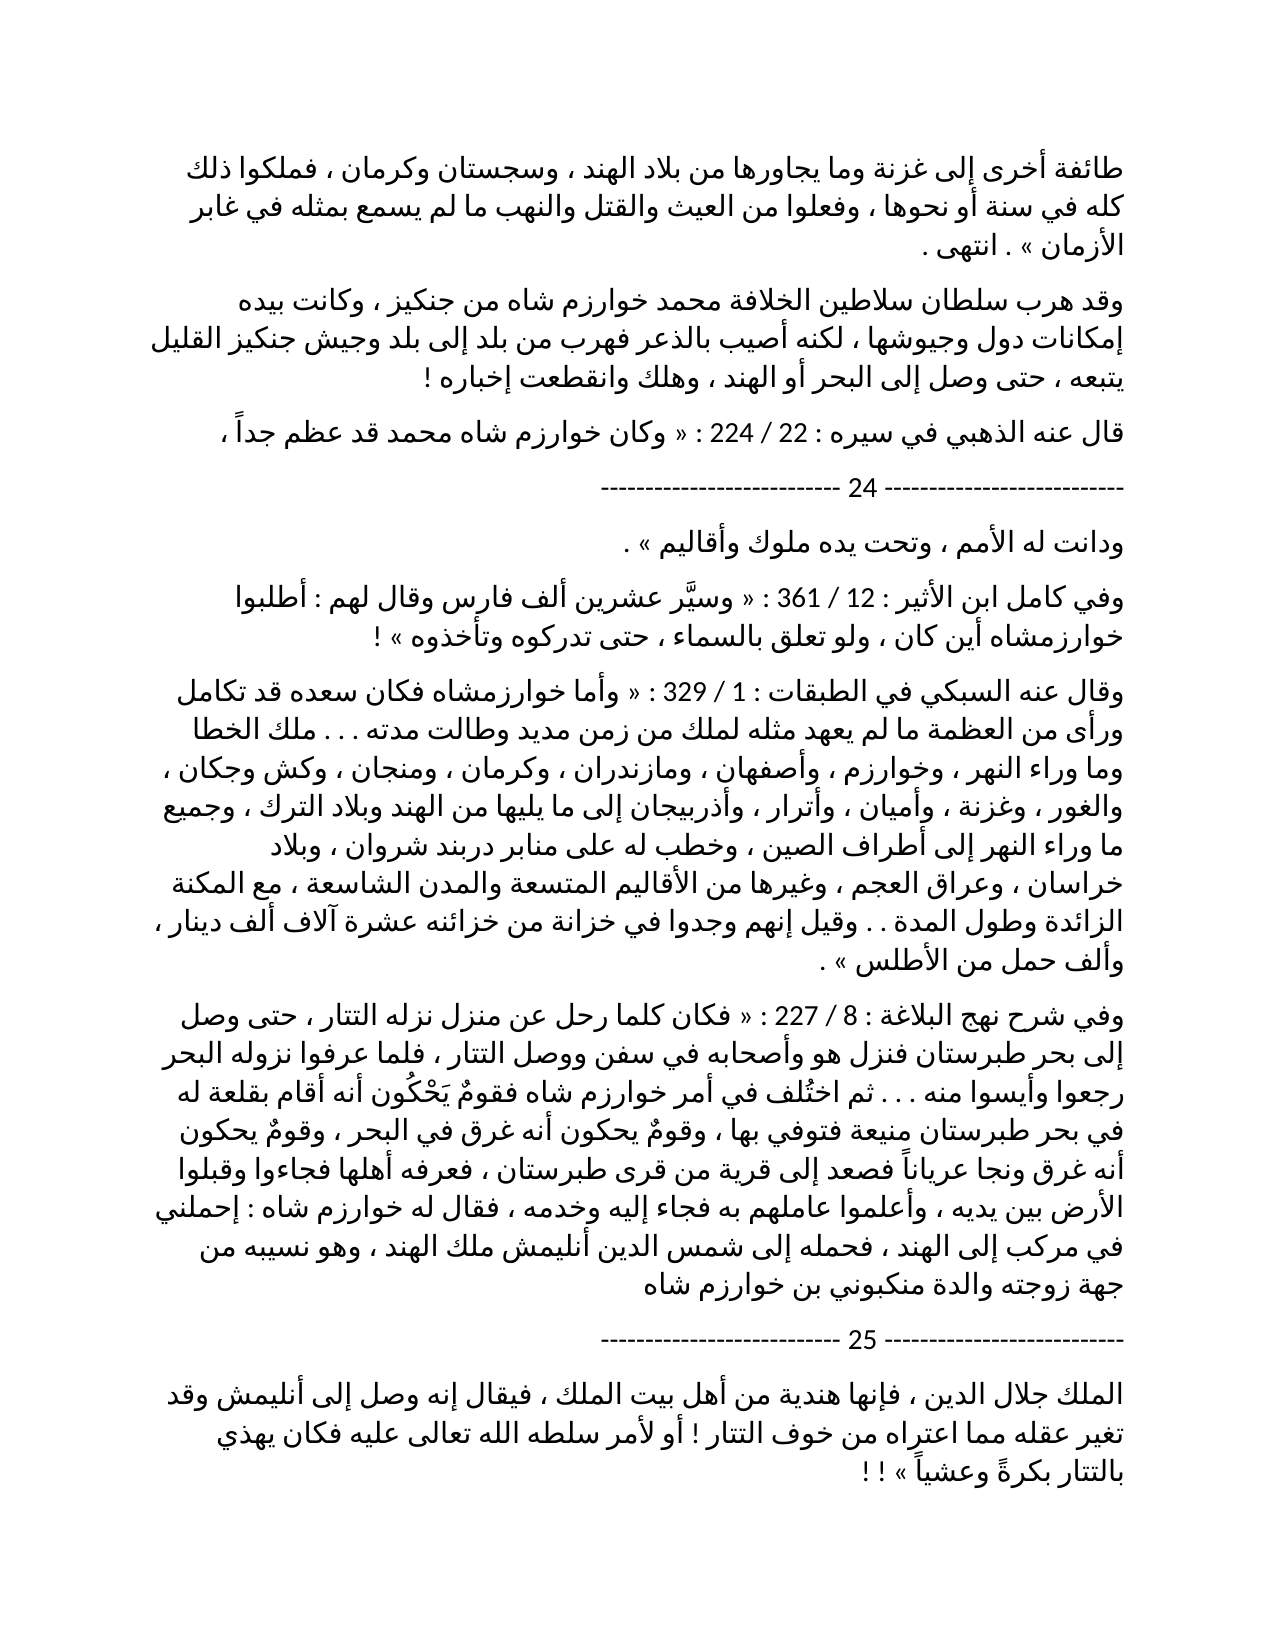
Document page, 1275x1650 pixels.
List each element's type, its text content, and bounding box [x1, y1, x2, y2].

text وفي شرح نهج البلاغة : 8 / 227 : « فكان كلما رحل عن منزل نزله التتار ، حتى وصل إلى بحر طبرستان فنزل هو وأصحابه في سفن ووصل التتار ، فلما عرفوا نزوله البحر رجعوا وأيسوا منه . . . ثم اختُلف في أمر خوارزم شاه فقومٌ يَحْكُون أنه أقام بقلعة له في بحر طبرستان منيعة فتوفي بها ، وقومٌ يحكون أنه غرق في البحر ، وقومٌ يحكون أنه غرق ونجا عرياناً فصعد إلى قرية من قرى طبرستان ، فعرفه أهلها فجاءوا وقبلوا الأرض بين يديه ، وأعلموا عاملهم به فجاء إليه وخدمه ، فقال له خوارزم شاه : إحملني في مركب إلى الهند ، فحمله إلى شمس الدين أنليمش ملك الهند ، وهو نسيبه من جهة زوجته والدة منكبوني بن خوارزم شاه [150, 997, 1125, 1302]
text وقال عنه السبكي في الطبقات : 1 / 329 : « وأما خوارزمشاه فكان سعده قد تكامل ورأى من العظمة ما لم يعهد مثله لملك من زمن مديد وطالت مدته . . . ملك الخطا وما وراء النهر ، وخوارزم ، وأصفهان ، ومازندران ، وكرمان ، ومنجان ، وكش وجكان ، والغور ، وغزنة ، وأميان ، وأترار ، وأذربيجان إلى ما يليها من الهند وبلاد الترك ، وجميع ما وراء النهر إلى أطراف الصين ، وخطب له على منابر دربند شروان ، وبلاد خراسان ، وعراق العجم ، وغيرها من الأقاليم المتسعة والمدن الشاسعة ، مع المكنة الزائدة وطول المدة . . وقيل إنهم وجدوا في خزانة من خزائنه عشرة آلاف ألف دينار ، وألف حمل من الأطلس » . [150, 673, 1125, 977]
text --------------------------- 25 --------------------------- [150, 1321, 1125, 1357]
text ودانت له الأمم ، وتحت يده ملوك وأقاليم » . [150, 524, 1125, 560]
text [150, 150, 1125, 262]
text الملك جلال الدين ، فإنها هندية من أهل بيت الملك ، فيقال إنه وصل إلى أنليمش وقد تغير عقله مما اعتراه من خوف التتار ! أو لأمر سلطه الله تعالى عليه فكان يهذي بالتتار بكرةً وعشياً » ! ! [150, 1376, 1125, 1489]
text قال عنه الذهبي في سيره : 22 / 224 : « وكان خوارزم شاه محمد قد عظم جداً ، [150, 414, 1125, 449]
text وقد هرب سلطان سلاطين الخلافة محمد خوارزم شاه من جنكيز ، وكانت بيده إمكانات دول وجيوشها ، لكنه أصيب بالذعر فهرب من بلد إلى بلد وجيش جنكيز القليل يتبعه ، حتى وصل إلى البحر أو الهند ، وهلك وانقطعت إخباره ! [150, 282, 1125, 394]
text وفي كامل ابن الأثير : 12 / 361 : « وسيَّر عشرين ألف فارس وقال لهم : أطلبوا خوارزمشاه أين كان ، ولو تعلق بالسماء ، حتى تدركوه وتأخذوه » ! [150, 579, 1125, 653]
text --------------------------- 24 --------------------------- [150, 469, 1125, 505]
